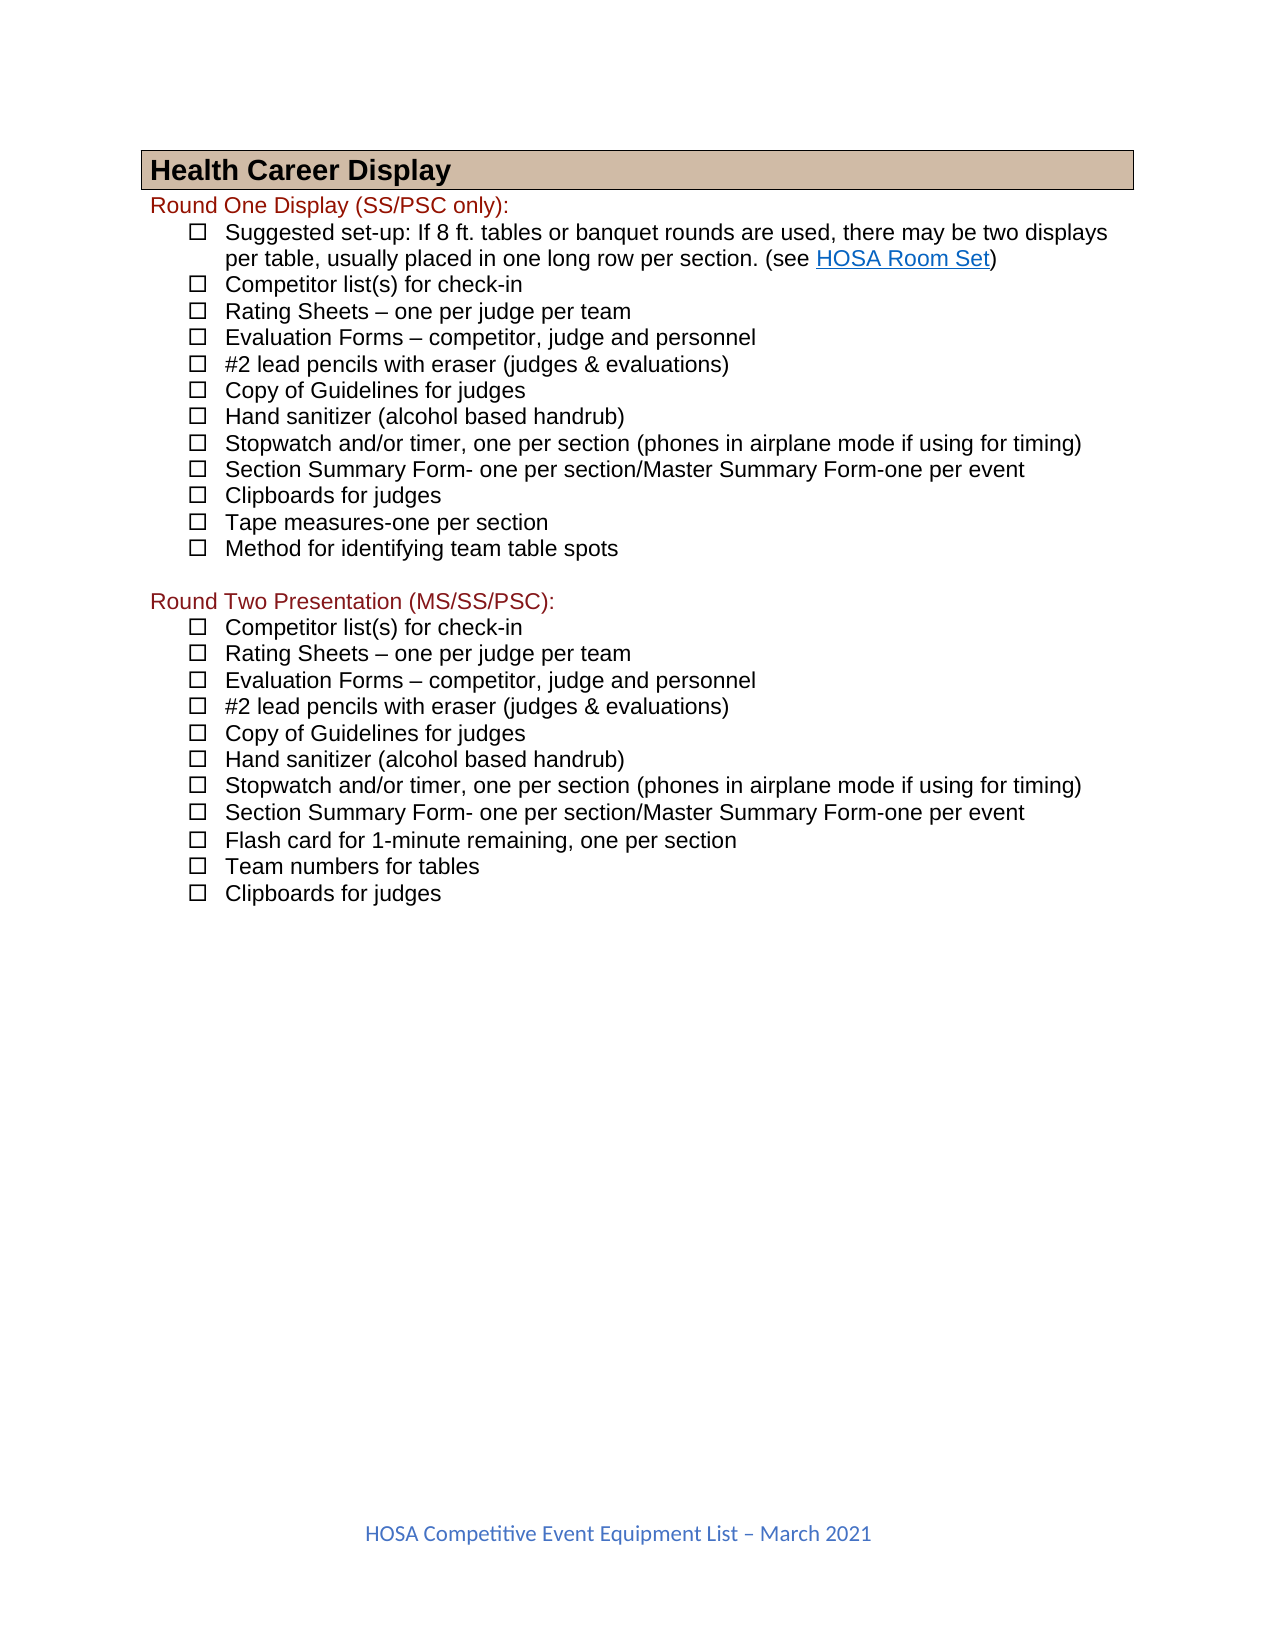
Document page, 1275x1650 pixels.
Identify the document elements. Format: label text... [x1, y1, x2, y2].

list Competitor list(s) for check-in [187, 614, 1125, 640]
list Section Summary Form- one per section/Master Summary Form-one per event [187, 798, 1125, 825]
list Stopwatch and/or timer, one per section (phones in airplane mode if using for timing) [187, 772, 1125, 798]
list Section Summary Form- one per section/Master Summary Form-one per event [187, 456, 1125, 482]
text Health Career Display [142, 151, 1133, 189]
list Hand sanitizer (alcohol based handrub) [187, 403, 1125, 429]
list Evaluation Forms – competitor, judge and personnel [187, 667, 1125, 693]
list #2 lead pencils with eraser (judges & evaluations) [187, 693, 1125, 719]
list Tape measures-one per section [187, 509, 1125, 535]
list Evaluation Forms – competitor, judge and personnel [187, 324, 1125, 351]
list Flash card for 1-minute remaining, one per section [187, 827, 1125, 853]
text Round Two Presentation (MS/SS/PSC): [150, 588, 1125, 614]
list Clipboards for judges [187, 482, 1125, 509]
list Method for identifying team table spots [187, 535, 1125, 561]
list Rating Sheets – one per judge per team [187, 298, 1125, 324]
list Copy of Guidelines for judges [187, 377, 1125, 403]
list Copy of Guidelines for judges [187, 719, 1125, 746]
list Clipboards for judges [187, 880, 1125, 906]
list Suggested set-up: If 8 ft. tables or banquet rounds are used, there may be two displays per table, usually placed in one long row per section. (see HOSA Room Set) [187, 219, 1125, 271]
list Hand sanitizer (alcohol based handrub) [187, 746, 1125, 772]
list Team numbers for tables [187, 853, 1125, 880]
list #2 lead pencils with eraser (judges & evaluations) [187, 351, 1125, 377]
text Round One Display (SS/PSC only): [150, 192, 1125, 219]
list Stopwatch and/or timer, one per section (phones in airplane mode if using for timing) [187, 429, 1125, 456]
list Competitor list(s) for check-in [187, 271, 1125, 298]
list Rating Sheets – one per judge per team [187, 640, 1125, 667]
